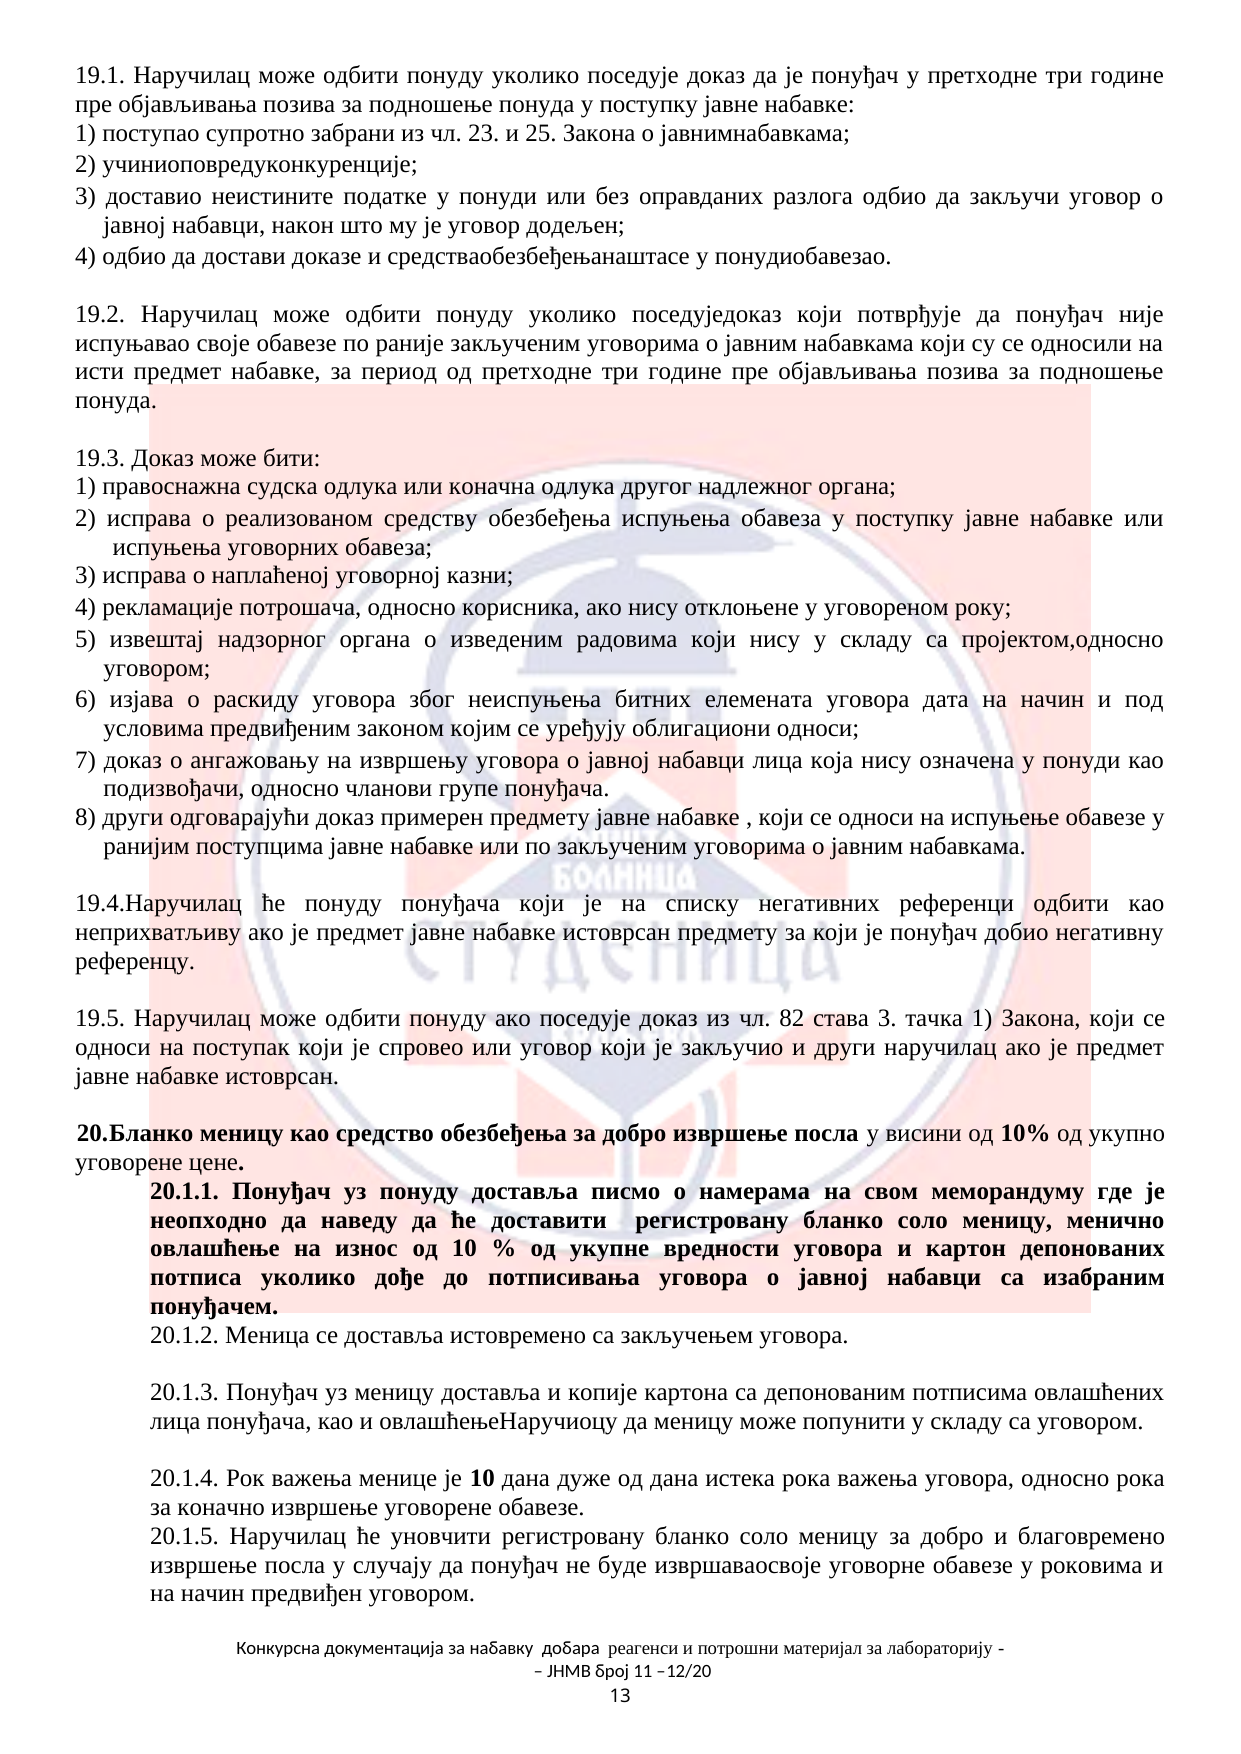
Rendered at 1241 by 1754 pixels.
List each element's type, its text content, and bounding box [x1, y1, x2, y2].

list 20.1.1. Понуђач уз понуду доставља писмо о намерама на свом меморандуму где је неопходно да наведу да ће доставити регистровану бланко соло меницу, менично овлашћење на износ од 10 % од укупне вредности уговора и картон депонованих потписа уколико дође до потписивања уговора о јавној набавци са изабраним понуђачем. [150, 1176, 1165, 1320]
text 6) изјава о раскиду уговора због неиспуњења битних елемената уговора дата на начин и под условима предвиђеним законом којим се уређују облигациони односи; [75, 684, 1165, 742]
list 20.1.3. Понуђач уз меницу доставља и копије картона са депонованим потписима овлашћених лица понуђача, као и овлашћењеНаручиоцу да меницу може попунити у складу са уговором. [150, 1377, 1165, 1435]
text 2) исправа о реализованом средству обезбеђења испуњења обавеза у поступку јавне набавке или испуњења уговорних обавеза; [75, 503, 1165, 561]
text 19.2. Наручилац може одбити понуду уколико поседуједоказ који потврђује да понуђач није испуњавао своје обавезе по раније закљученим уговорима о јавним набавкама који су се односили на исти предмет набавке, за период од претходне три године пре објављивања позива за подношење понуда. [75, 299, 1165, 414]
text 4) одбио да достави доказе и средстваобезбеђењанаштасе у понудиобавезао. [75, 241, 1165, 270]
text 19.3. Доказ може бити: [75, 443, 1165, 471]
text 5) извештај надзорног органа о изведеним радовима који нису у складу са пројектом,односно уговором; [75, 624, 1165, 681]
list 20.1.2. Меница се доставља истовремено са закључењем уговора. [150, 1320, 1165, 1348]
text 8) други одговарајући доказ примерен предмету јавне набавке , који се односи на испуњење обавезе у ранијим поступцима јавне набавке или по закљученим уговорима о јавним набавкама. [75, 802, 1165, 860]
text 1) правоснажна судска одлука или коначна одлука другог надлежног органа; [75, 471, 1165, 500]
text 20.1.5. Наручилац ће уновчити регистровану бланко соло меницу за добро и благовремено извршење посла у случају да понуђач не буде извршаваосвоје уговорне обавезе у роковима и на начин предвиђен уговором. [150, 1521, 1165, 1607]
text 7) доказ о ангажовању на извршењу уговора о јавној набавци лица која нису означена у понуди као подизвођачи, односно чланови групе понуђача. [75, 745, 1165, 802]
list 20.1.4. Рок важења менице је 10 дана дуже од дана истека рока важења уговора, односно рока за коначно извршење уговорене обавезе. [150, 1463, 1165, 1521]
text 2) учиниоповредуконкуренције; [75, 149, 1165, 178]
text 19.4.Наручилац ће понуду понуђача који је на списку негативних референци одбити као неприхватљиву ако је предмет јавне набавке истоврсан предмету за који је понуђач добио негативну референцу. [75, 888, 1165, 975]
list 20.Бланко меницу као средство обезбеђења за добро извршење посла у висини од 10% од укупно уговорене цене. [19, 1118, 1165, 1176]
text 3) доставио неистините податке у понуди или без оправданих разлога одбио да закључи уговор о јавној набавци, након што му је уговор додељен; [75, 181, 1165, 239]
text 1) поступао супротно забрани из чл. 23. и 25. Закона о јавнимнабавкама; [75, 118, 1165, 147]
text 19.5. Наручилац може одбити понуду ако поседује доказ из чл. 82 става 3. тачка 1) Закона, који се односи на поступак који је спровео или уговор који је закључио и други наручилац ако је предмет јавне набавке истоврсан. [75, 1003, 1165, 1090]
text 4) рекламације потрошача, односно корисника, ако нису отклоњене у уговореном року; [75, 592, 1165, 621]
text 19.1. Наручилац може одбити понуду уколико поседује доказ да је понуђач у претходне три године пре објављивања позива за подношење понуда у поступку јавне набавке: [75, 61, 1165, 118]
text 3) исправа о наплаћеној уговорној казни; [75, 561, 1165, 589]
